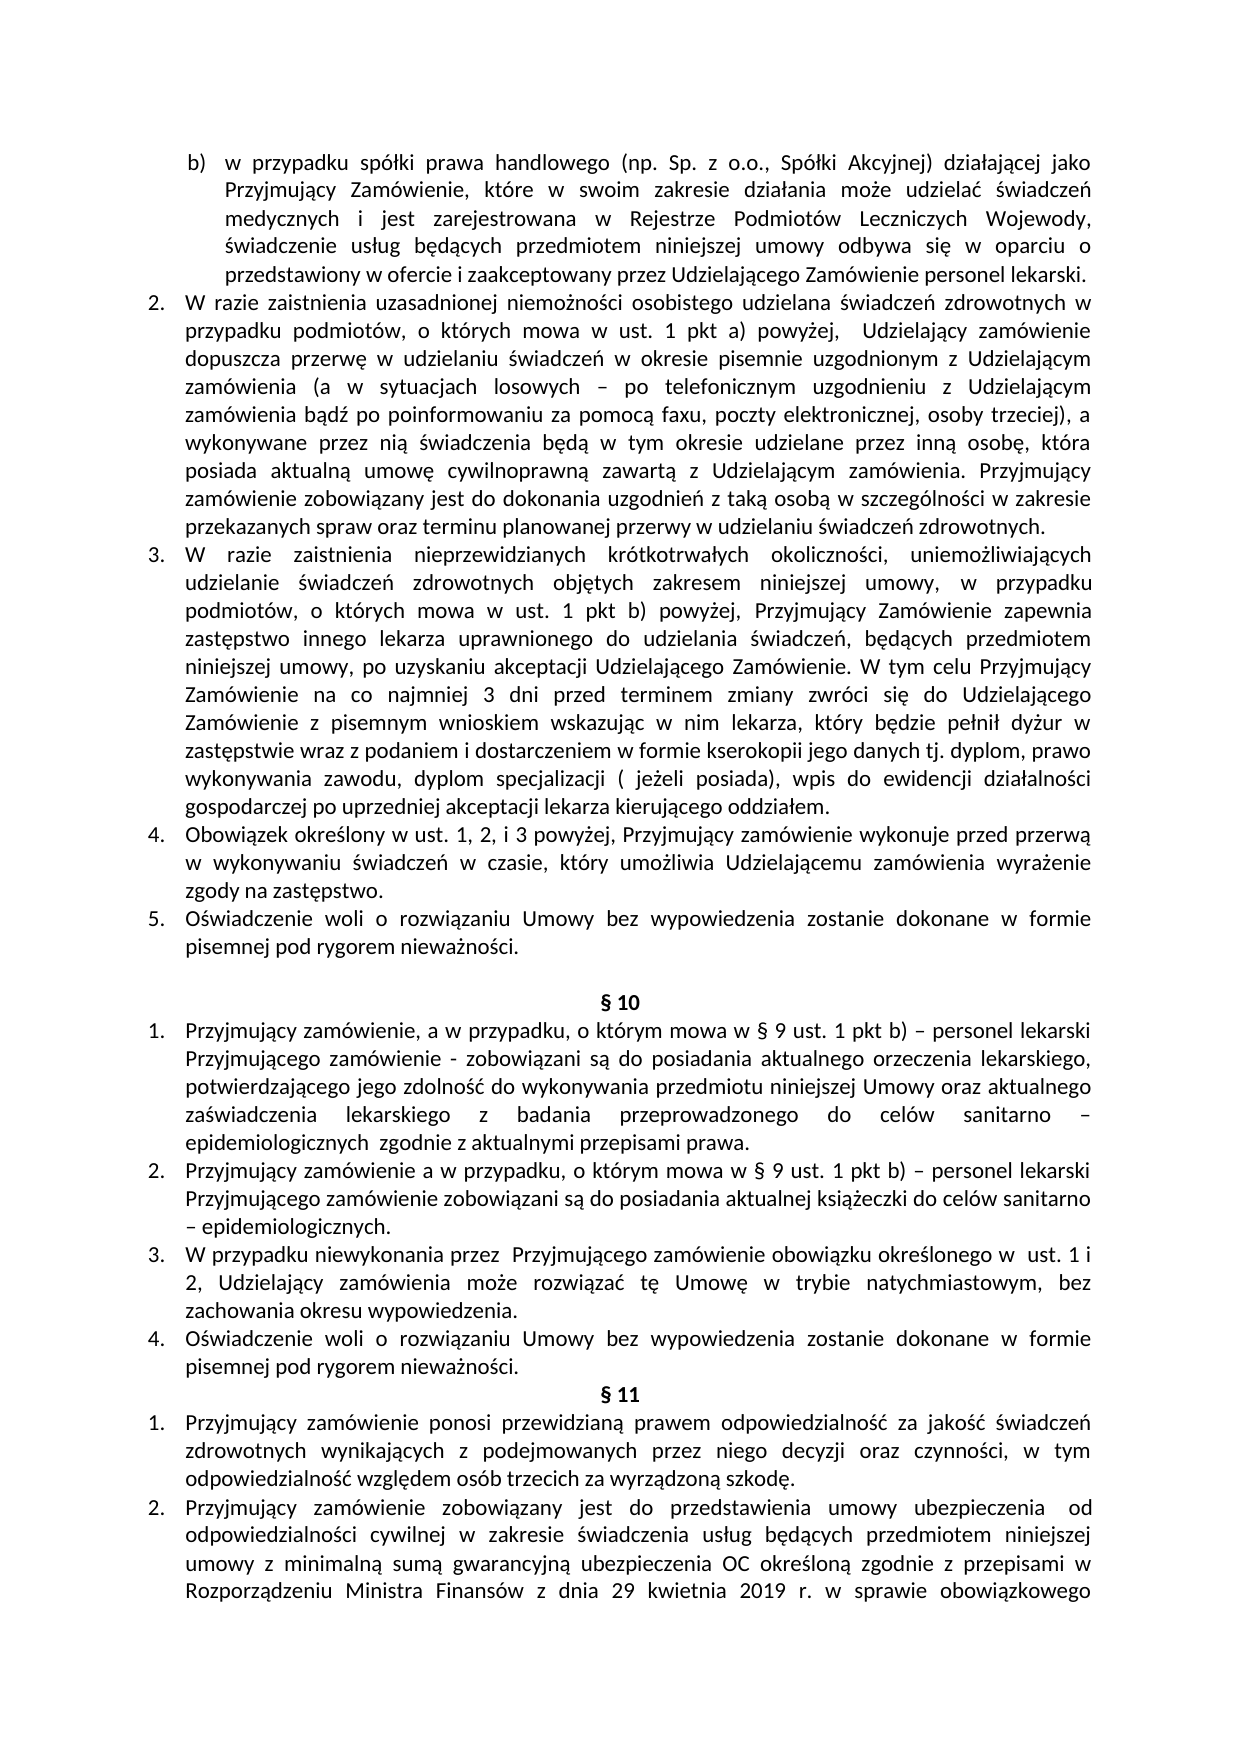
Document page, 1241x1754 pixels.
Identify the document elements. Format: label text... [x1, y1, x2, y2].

list Przyjmujący zamówienie a w przypadku, o którym mowa w § 9 ust. 1 pkt b) – personel lekarski Przyjmującego zamówienie zobowiązani są do posiadania aktualnej książeczki do celów sanitarno – epidemiologicznych. [148, 1156, 1093, 1240]
text § 11 [148, 1381, 1093, 1408]
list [148, 1493, 1093, 1605]
list Obowiązek określony w ust. 1, 2, i 3 powyżej, Przyjmujący zamówienie wykonuje przed przerwą w wykonywaniu świadczeń w czasie, który umożliwia Udzielającemu zamówienia wyrażenie zgody na zastępstwo. [148, 820, 1093, 904]
text § 10 [148, 988, 1093, 1016]
list w przypadku spółki prawa handlowego (np. Sp. z o.o., Spółki Akcyjnej) działającej jako Przyjmujący Zamówienie, które w swoim zakresie działania może udzielać świadczeń medycznych i jest zarejestrowana w Rejestrze Podmiotów Leczniczych Wojewody, świadczenie usług będących przedmiotem niniejszej umowy odbywa się w oparciu o przedstawiony w ofercie i zaakceptowany przez Udzielającego Zamówienie personel lekarski. [187, 148, 1093, 288]
list W razie zaistnienia uzasadnionej niemożności osobistego udzielana świadczeń zdrowotnych w przypadku podmiotów, o których mowa w ust. 1 pkt a) powyżej, Udzielający zamówienie dopuszcza przerwę w udzielaniu świadczeń w okresie pisemnie uzgodnionym z Udzielającym zamówienia (a w sytuacjach losowych – po telefonicznym uzgodnieniu z Udzielającym zamówienia bądź po poinformowaniu za pomocą faxu, poczty elektronicznej, osoby trzeciej), a wykonywane przez nią świadczenia będą w tym okresie udzielane przez inną osobę, która posiada aktualną umowę cywilnoprawną zawartą z Udzielającym zamówienia. Przyjmujący zamówienie zobowiązany jest do dokonania uzgodnień z taką osobą w szczególności w zakresie przekazanych spraw oraz terminu planowanej przerwy w udzielaniu świadczeń zdrowotnych. [148, 288, 1093, 540]
list Oświadczenie woli o rozwiązaniu Umowy bez wypowiedzenia zostanie dokonane w formie pisemnej pod rygorem nieważności. [148, 904, 1093, 960]
list Przyjmujący zamówienie, a w przypadku, o którym mowa w § 9 ust. 1 pkt b) – personel lekarski Przyjmującego zamówienie - zobowiązani są do posiadania aktualnego orzeczenia lekarskiego, potwierdzającego jego zdolność do wykonywania przedmiotu niniejszej Umowy oraz aktualnego zaświadczenia lekarskiego z badania przeprowadzonego do celów sanitarno – epidemiologicznych zgodnie z aktualnymi przepisami prawa. [148, 1016, 1093, 1156]
list Przyjmujący zamówienie ponosi przewidzianą prawem odpowiedzialność za jakość świadczeń zdrowotnych wynikających z podejmowanych przez niego decyzji oraz czynności, w tym odpowiedzialność względem osób trzecich za wyrządzoną szkodę. [148, 1408, 1093, 1493]
list Oświadczenie woli o rozwiązaniu Umowy bez wypowiedzenia zostanie dokonane w formie pisemnej pod rygorem nieważności. [148, 1324, 1093, 1381]
list W razie zaistnienia nieprzewidzianych krótkotrwałych okoliczności, uniemożliwiających udzielanie świadczeń zdrowotnych objętych zakresem niniejszej umowy, w przypadku podmiotów, o których mowa w ust. 1 pkt b) powyżej, Przyjmujący Zamówienie zapewnia zastępstwo innego lekarza uprawnionego do udzielania świadczeń, będących przedmiotem niniejszej umowy, po uzyskaniu akceptacji Udzielającego Zamówienie. W tym celu Przyjmujący Zamówienie na co najmniej 3 dni przed terminem zmiany zwróci się do Udzielającego Zamówienie z pisemnym wnioskiem wskazując w nim lekarza, który będzie pełnił dyżur w zastępstwie wraz z podaniem i dostarczeniem w formie kserokopii jego danych tj. dyplom, prawo wykonywania zawodu, dyplom specjalizacji ( jeżeli posiada), wpis do ewidencji działalności gospodarczej po uprzedniej akceptacji lekarza kierującego oddziałem. [148, 540, 1093, 820]
